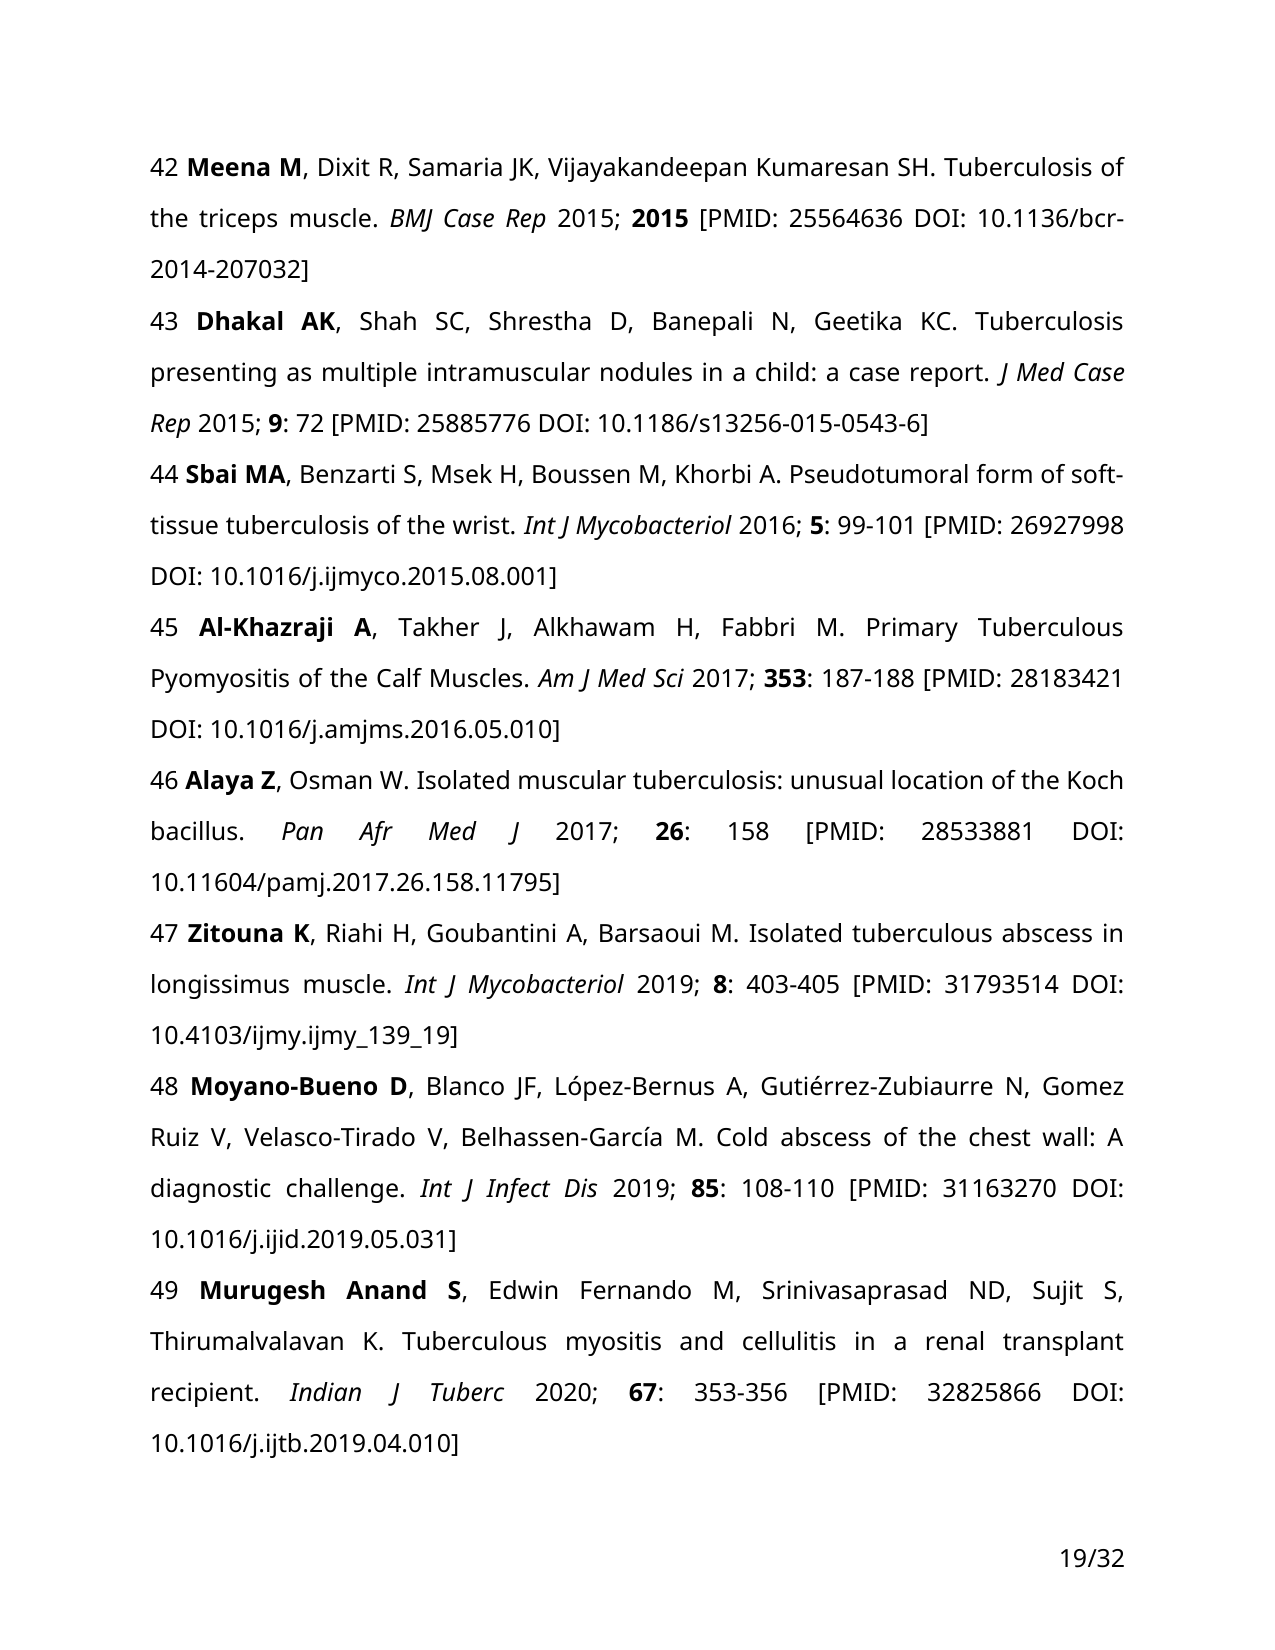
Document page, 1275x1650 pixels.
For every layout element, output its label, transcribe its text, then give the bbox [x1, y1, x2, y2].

text 42 Meena M, Dixit R, Samaria JK, Vijayakandeepan Kumaresan SH. Tuberculosis of the triceps muscle. BMJ Case Rep 2015; 2015 [PMID: 25564636 DOI: 10.1136/bcr-2014-207032] [150, 150, 1125, 286]
text 46 Alaya Z, Osman W. Isolated muscular tuberculosis: unusual location of the Koch bacillus. Pan Afr Med J 2017; 26: 158 [PMID: 28533881 DOI: 10.11604/pamj.2017.26.158.11795] [150, 762, 1125, 899]
text 47 Zitouna K, Riahi H, Goubantini A, Barsaoui M. Isolated tuberculous abscess in longissimus muscle. Int J Mycobacteriol 2019; 8: 403-405 [PMID: 31793514 DOI: 10.4103/ijmy.ijmy_139_19] [150, 916, 1125, 1052]
text 45 Al-Khazraji A, Takher J, Alkhawam H, Fabbri M. Primary Tuberculous Pyomyositis of the Calf Muscles. Am J Med Sci 2017; 353: 187-188 [PMID: 28183421 DOI: 10.1016/j.amjms.2016.05.010] [150, 609, 1125, 746]
text 44 Sbai MA, Benzarti S, Msek H, Boussen M, Khorbi A. Pseudotumoral form of soft-tissue tuberculosis of the wrist. Int J Mycobacteriol 2016; 5: 99-101 [PMID: 26927998 DOI: 10.1016/j.ijmyco.2015.08.001] [150, 456, 1125, 592]
text 48 Moyano-Bueno D, Blanco JF, López-Bernus A, Gutiérrez-Zubiaurre N, Gomez Ruiz V, Velasco-Tirado V, Belhassen-García M. Cold abscess of the chest wall: A diagnostic challenge. Int J Infect Dis 2019; 85: 108-110 [PMID: 31163270 DOI: 10.1016/j.ijid.2019.05.031] [150, 1069, 1125, 1256]
text 49 Murugesh Anand S, Edwin Fernando M, Srinivasaprasad ND, Sujit S, Thirumalvalavan K. Tuberculous myositis and cellulitis in a renal transplant recipient. Indian J Tuberc 2020; 67: 353-356 [PMID: 32825866 DOI: 10.1016/j.ijtb.2019.04.010] [150, 1273, 1125, 1460]
text 43 Dhakal AK, Shah SC, Shrestha D, Banepali N, Geetika KC. Tuberculosis presenting as multiple intramuscular nodules in a child: a case report. J Med Case Rep 2015; 9: 72 [PMID: 25885776 DOI: 10.1186/s13256-015-0543-6] [150, 303, 1125, 439]
